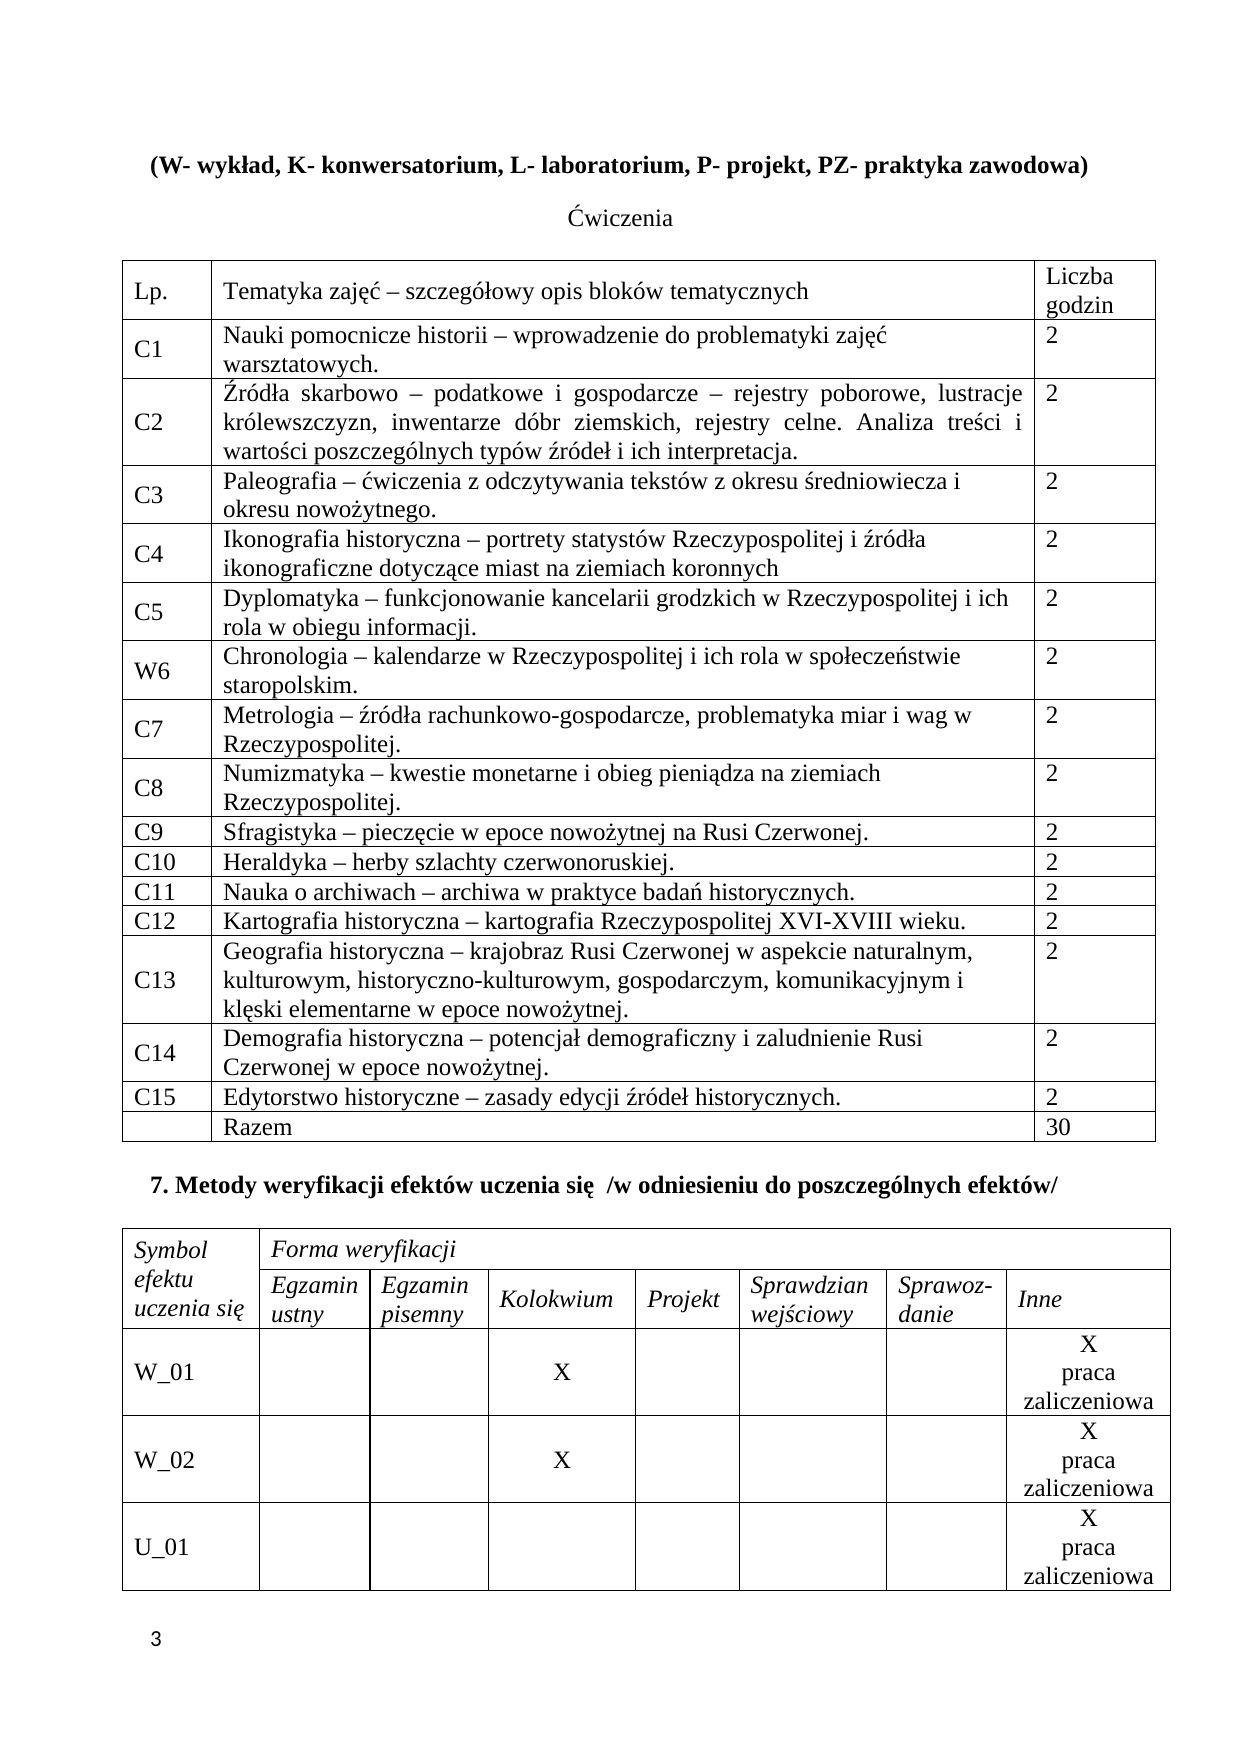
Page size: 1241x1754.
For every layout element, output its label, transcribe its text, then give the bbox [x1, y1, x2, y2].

table_cell C9 [123, 817, 211, 846]
table_cell Nauka o archiwach – archiwa w praktyce badań historycznych. [212, 877, 1034, 905]
table_cell [740, 1329, 886, 1415]
table_cell 2 [1035, 700, 1155, 757]
text (W- wykład, K- konwersatorium, L- laboratorium, P- projekt, PZ- praktyka zawodowa) [150, 150, 1090, 179]
table_cell C10 [123, 847, 211, 876]
table_cell [260, 1416, 369, 1502]
table_cell C2 [123, 379, 211, 465]
table_cell [371, 1416, 488, 1502]
table_cell X praca zaliczeniowa [1007, 1416, 1170, 1502]
table_header Liczba godzin [1035, 261, 1155, 319]
table_cell 2 [1035, 847, 1155, 876]
table_cell Egzamin pisemny [371, 1270, 488, 1328]
table_cell 2 [1035, 1082, 1155, 1111]
table_cell 2 [1035, 877, 1155, 905]
table_cell Źródła skarbowo – podatkowe i gospodarcze – rejestry poborowe, lustracje królewszczyzn, inwentarze dóbr ziemskich, rejestry celne. Analiza treści i wartości poszczególnych typów źródeł i ich interpretacja. [212, 379, 1034, 465]
table_cell [371, 1329, 488, 1415]
table_cell [636, 1503, 739, 1589]
table_cell C12 [123, 906, 211, 935]
table_cell W_02 [123, 1416, 259, 1502]
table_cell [1007, 1503, 1170, 1589]
table_cell 2 [1035, 583, 1155, 640]
table_cell 2 [1035, 759, 1155, 816]
table_cell Egzamin ustny [260, 1270, 369, 1328]
table_cell Sfragistyka – pieczęcie w epoce nowożytnej na Rusi Czerwonej. [212, 817, 1034, 846]
table_cell [740, 1503, 886, 1589]
table_cell C15 [123, 1082, 211, 1111]
table_cell [636, 1329, 739, 1415]
table_cell [260, 1503, 369, 1589]
table_cell [636, 1416, 739, 1502]
table_cell 2 [1035, 817, 1155, 846]
table_cell Edytorstwo historyczne – zasady edycji źródeł historycznych. [212, 1082, 1034, 1111]
table_cell Demografia historyczna – potencjał demograficzny i zaludnienie Rusi Czerwonej w epoce nowożytnej. [212, 1024, 1034, 1081]
table_cell Sprawoz-danie [887, 1270, 1006, 1328]
table_cell C8 [123, 759, 211, 816]
table_cell Geografia historyczna – krajobraz Rusi Czerwonej w aspekcie naturalnym, kulturowym, historyczno-kulturowym, gospodarczym, komunikacyjnym i klęski elementarne w epoce nowożytnej. [212, 936, 1034, 1022]
table_cell C14 [123, 1024, 211, 1081]
table_cell Heraldyka – herby szlachty czerwonoruskiej. [212, 847, 1034, 876]
table_cell Inne [1007, 1270, 1170, 1328]
table_cell X praca zaliczeniowa [1007, 1329, 1170, 1415]
table_header Symbol efektu uczenia się [123, 1229, 259, 1328]
table_cell 2 [1035, 906, 1155, 935]
table_cell W6 [123, 641, 211, 699]
table_cell Ikonografia historyczna – portrety statystów Rzeczypospolitej i źródła ikonograficzne dotyczące miast na ziemiach koronnych [212, 524, 1034, 582]
table_cell [887, 1329, 1006, 1415]
table_cell Nauki pomocnicze historii – wprowadzenie do problematyki zajęć warsztatowych. [212, 320, 1034, 377]
table_cell Dyplomatyka – funkcjonowanie kancelarii grodzkich w Rzeczypospolitej i ich rola w obiegu informacji. [212, 583, 1034, 640]
text Ćwiczenia [150, 203, 1090, 232]
table_header Lp. [123, 261, 211, 319]
table_cell 2 [1035, 379, 1155, 465]
table_cell [489, 1503, 635, 1589]
table_cell [887, 1416, 1006, 1502]
table_cell Projekt [636, 1270, 739, 1328]
table_cell [740, 1416, 886, 1502]
table_cell 2 [1035, 1024, 1155, 1081]
table_cell 2 [1035, 466, 1155, 523]
table_cell C3 [123, 466, 211, 523]
table_cell Kolokwium [489, 1270, 635, 1328]
text 7. Metody weryfikacji efektów uczenia się /w odniesieniu do poszczególnych efektów/ [150, 1170, 1090, 1199]
table_header Tematyka zajęć – szczegółowy opis bloków tematycznych [212, 261, 1034, 319]
table_cell Razem [212, 1112, 1034, 1141]
table_cell Metrologia – źródła rachunkowo-gospodarcze, problematyka miar i wag w Rzeczypospolitej. [212, 700, 1034, 757]
table_cell Chronologia – kalendarze w Rzeczypospolitej i ich rola w społeczeństwie staropolskim. [212, 641, 1034, 699]
table_header Forma weryfikacji [260, 1229, 1170, 1269]
table_cell X [489, 1329, 635, 1415]
table_cell 2 [1035, 320, 1155, 377]
table_cell [887, 1503, 1006, 1589]
table_cell W_01 [123, 1329, 259, 1415]
table_cell C13 [123, 936, 211, 1022]
table_cell Numizmatyka – kwestie monetarne i obieg pieniądza na ziemiach Rzeczypospolitej. [212, 759, 1034, 816]
table_cell 2 [1035, 641, 1155, 699]
table_cell C4 [123, 524, 211, 582]
table_cell C11 [123, 877, 211, 905]
table_cell C5 [123, 583, 211, 640]
table_cell Sprawdzian wejściowy [740, 1270, 886, 1328]
table_cell Kartografia historyczna – kartografia Rzeczypospolitej XVI-XVIII wieku. [212, 906, 1034, 935]
table_cell 2 [1035, 936, 1155, 1022]
table_cell Paleografia – ćwiczenia z odczytywania tekstów z okresu średniowiecza i okresu nowożytnego. [212, 466, 1034, 523]
table_cell U_01 [123, 1503, 259, 1589]
table_cell [260, 1329, 369, 1415]
table_cell C7 [123, 700, 211, 757]
table_cell 2 [1035, 524, 1155, 582]
table_cell [371, 1503, 488, 1589]
table_cell 30 [1035, 1112, 1155, 1141]
table_cell C1 [123, 320, 211, 377]
table_cell [123, 1112, 211, 1141]
table_cell X [489, 1416, 635, 1502]
